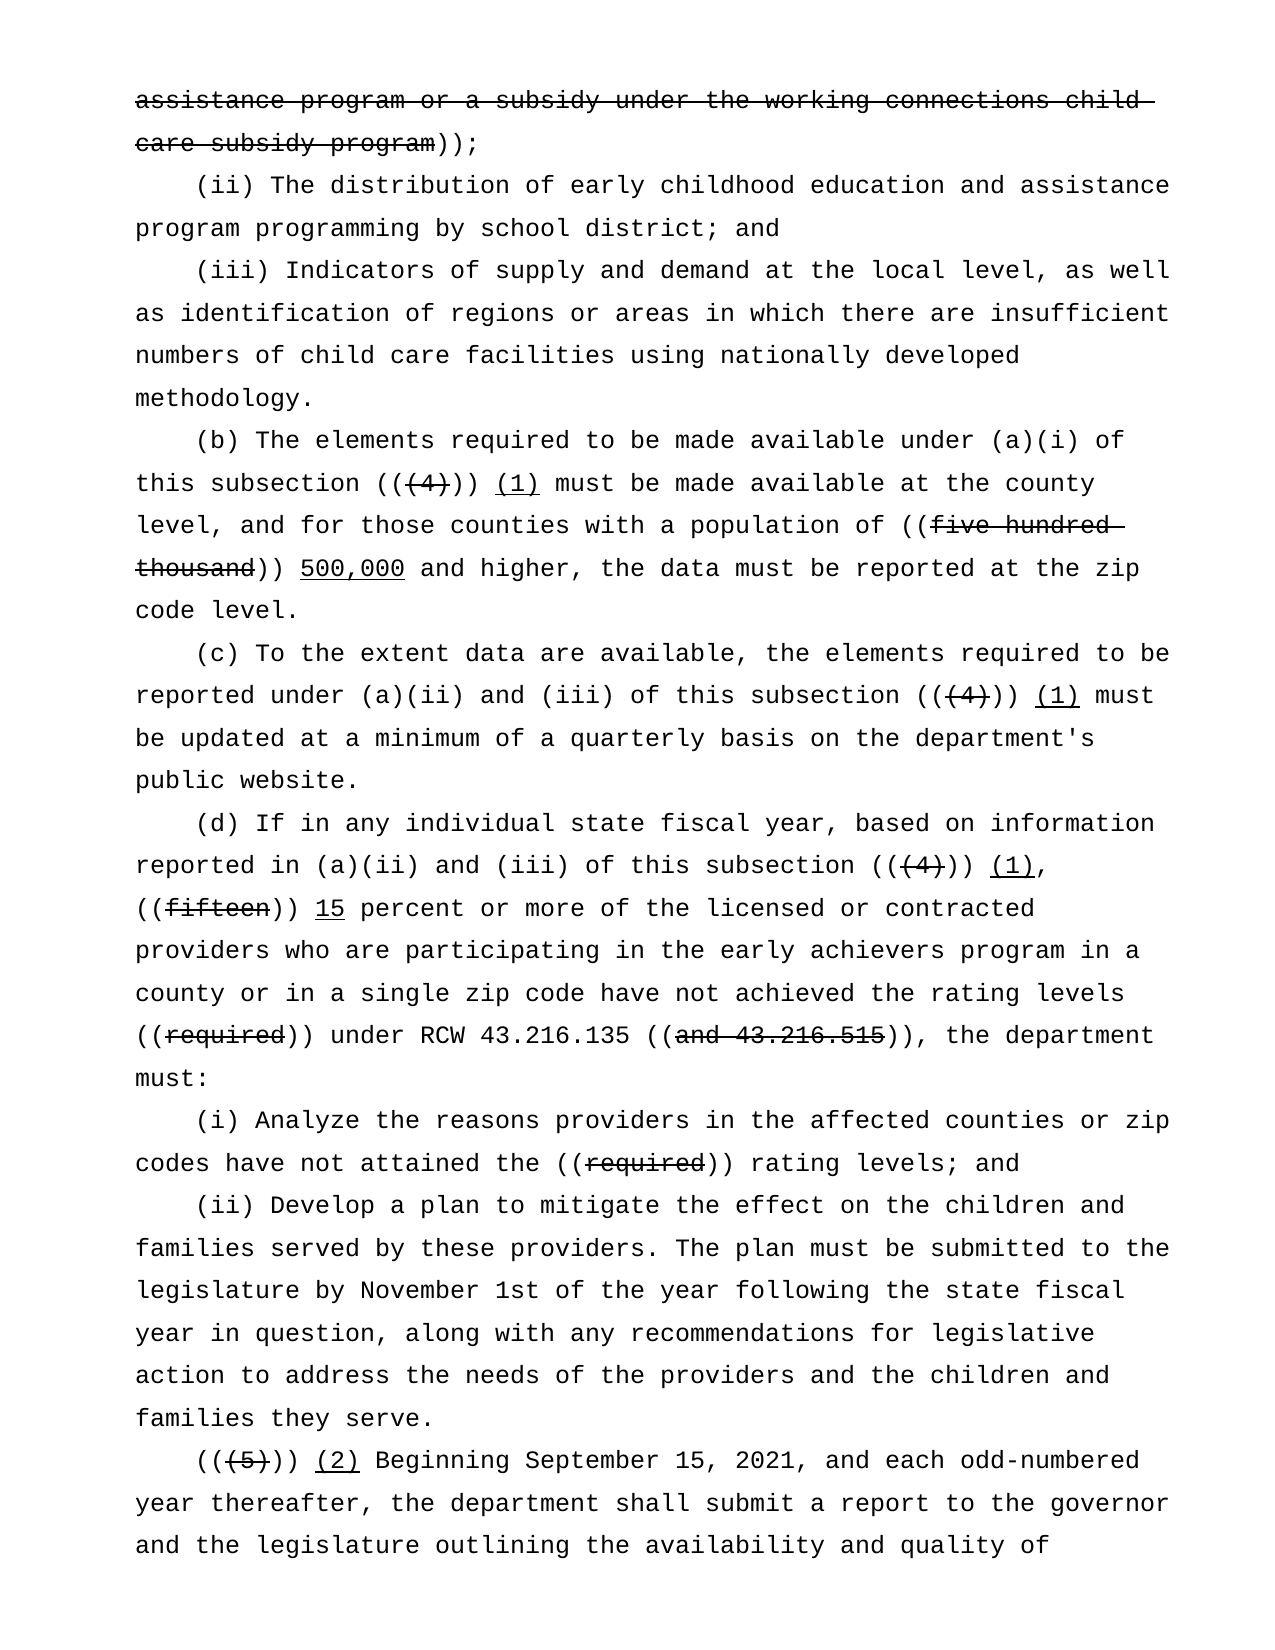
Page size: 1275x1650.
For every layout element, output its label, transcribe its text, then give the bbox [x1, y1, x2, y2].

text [135, 1435, 1170, 1562]
text (b) The elements required to be made available under (a)(i) of this subsection (((4))) (1) must be made available at the county level, and for those counties with a population of ((five hundred thousand)) 500,000 and higher, the data must be reported at the zip code level. [135, 415, 1170, 627]
text (ii) Develop a plan to mitigate the effect on the children and families served by these providers. The plan must be submitted to the legislature by November 1st of the year following the state fiscal year in question, along with any recommendations for legislative action to address the needs of the providers and the children and families they serve. [135, 1180, 1170, 1435]
text (iii) Indicators of supply and demand at the local level, as well as identification of regions or areas in which there are insufficient numbers of child care facilities using nationally developed methodology. [135, 245, 1170, 415]
text (i) Analyze the reasons providers in the affected counties or zip codes have not attained the ((required)) rating levels; and [135, 1095, 1170, 1180]
text (d) If in any individual state fiscal year, based on information reported in (a)(ii) and (iii) of this subsection (((4))) (1), ((fifteen)) 15 percent or more of the licensed or contracted providers who are participating in the early achievers program in a county or in a single zip code have not achieved the rating levels ((required)) under RCW 43.216.135 ((and 43.216.515)), the department must: [135, 797, 1170, 1095]
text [135, 75, 1170, 160]
text (ii) The distribution of early childhood education and assistance program programming by school district; and [135, 160, 1170, 245]
text (c) To the extent data are available, the elements required to be reported under (a)(ii) and (iii) of this subsection (((4))) (1) must be updated at a minimum of a quarterly basis on the department's public website. [135, 627, 1170, 797]
